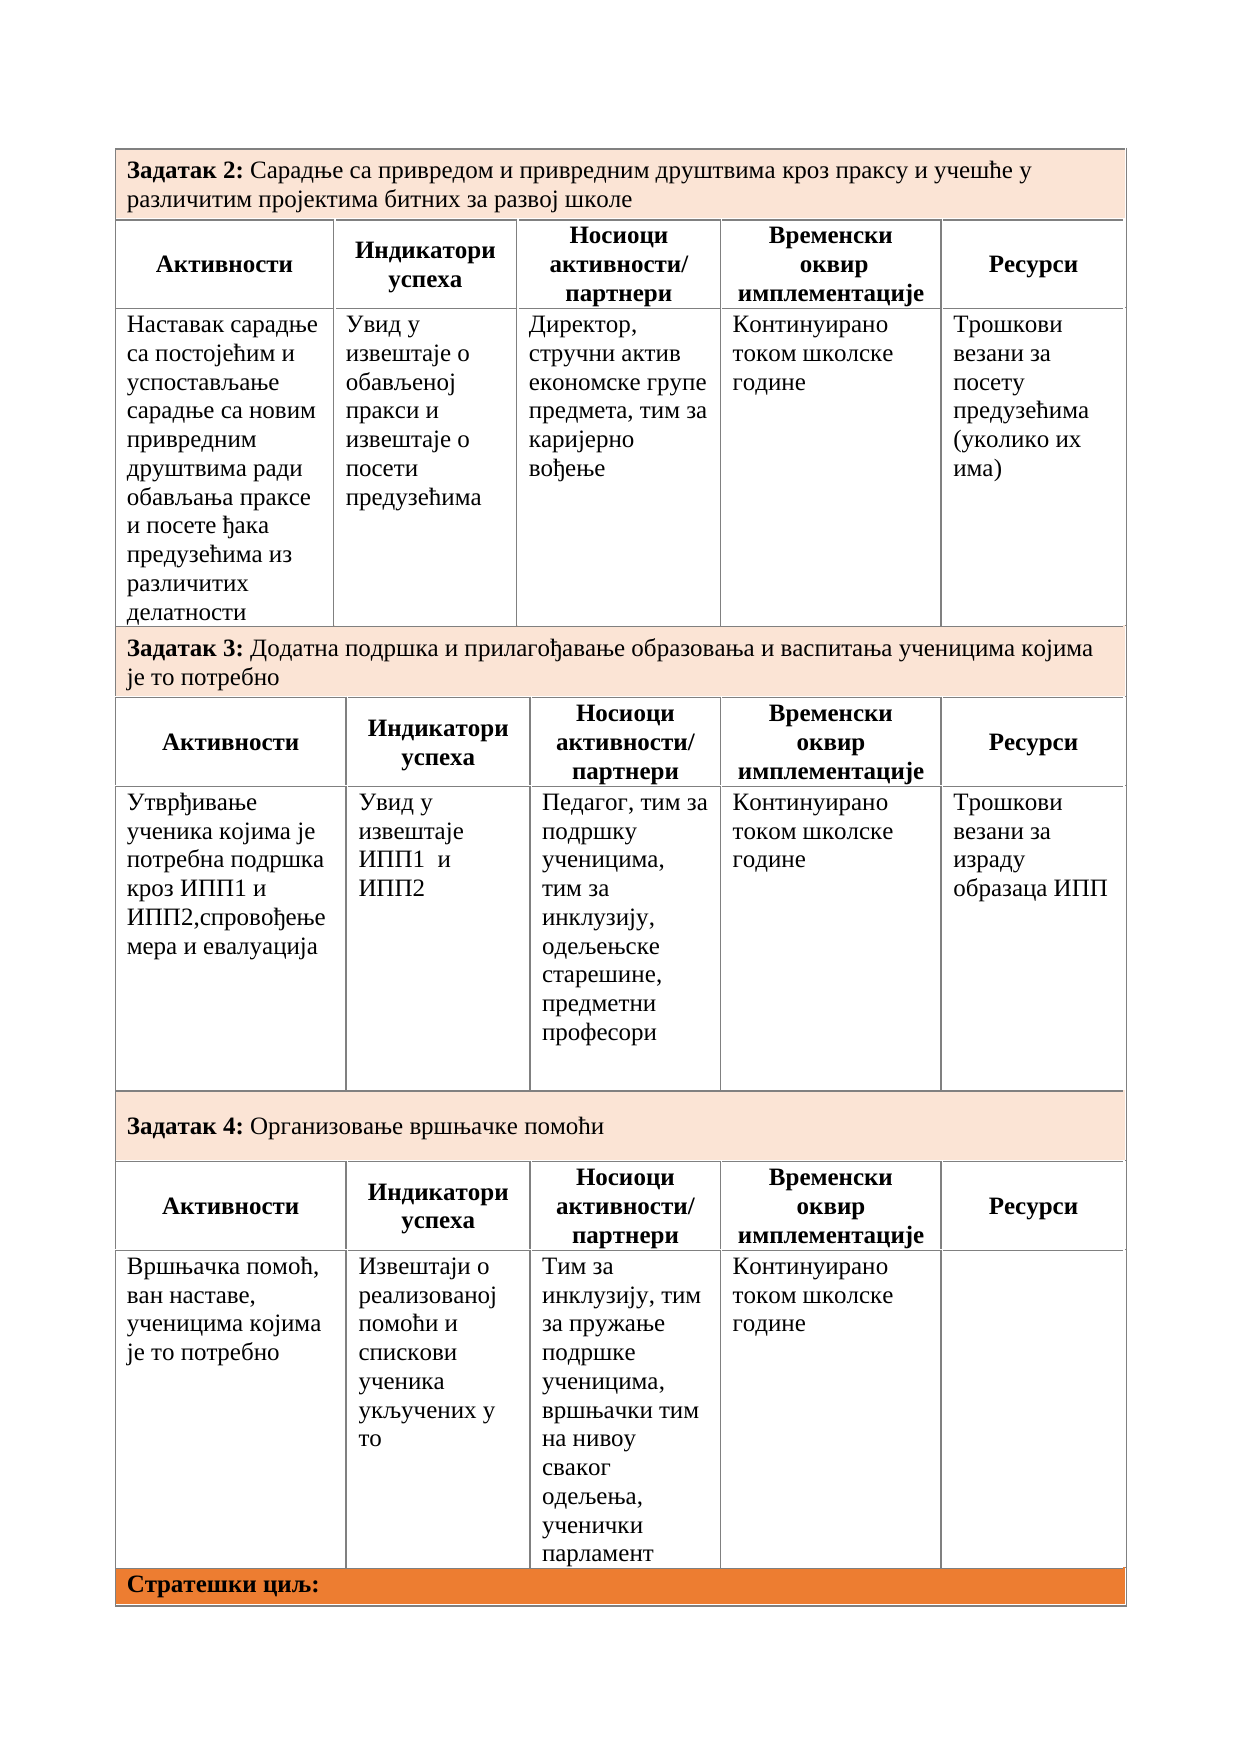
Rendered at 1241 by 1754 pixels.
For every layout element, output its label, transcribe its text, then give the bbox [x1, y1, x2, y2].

table_cell Континуирано током школске године [722, 309, 940, 625]
table_cell Трошкови везани за израду образаца ИПП [943, 785, 1125, 1089]
table_cell Носиоци активности/ партнери [532, 698, 720, 785]
table_cell Задатак 2: Сарадње са привредом и привредним друштвима кроз праксу и учешће у различитим пројектима битних за развој школе [116, 150, 1125, 218]
table_cell Активности [116, 1162, 345, 1249]
table_cell Индикатори успеха [348, 698, 529, 785]
table_cell Тим за инклузију, тим за пружање подршке ученицима, вршњачки тим на нивоу сваког одељења, ученички парламент [532, 1251, 720, 1567]
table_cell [116, 1567, 1125, 1604]
table_cell Индикатори успеха [348, 1162, 529, 1249]
table_cell Наставак сарадње са постојећим и успостављање сарадње са новим привредним друштвима ради обављања праксе и посете ђака предузећима из различитих делатности [116, 309, 333, 625]
table_cell Увид у извештаје о обављеној пракси и извештаје о посети предузећима [336, 309, 516, 625]
table_cell Увид у извештаје ИПП1 и ИПП2 [348, 787, 529, 1089]
table_cell Индикатори успеха [336, 221, 516, 307]
table_cell Задатак 4: Организовање вршњачке помоћи [116, 1090, 1125, 1160]
table_cell Временски оквир имплементације [722, 698, 940, 785]
table_cell Временски оквир имплементације [722, 221, 940, 307]
table_cell Активности [116, 221, 333, 307]
table_cell Ресурси [943, 219, 1125, 307]
table_cell Ресурси [943, 696, 1125, 785]
table_cell Континуирано током школске године [722, 787, 940, 1089]
table_cell Извештаји о реализованој помоћи и спискови ученика укључених у то [348, 1251, 529, 1567]
table_cell Утврђивање ученика којима је потребна подршка кроз ИПП1 и ИПП2,спровођење мера и евалуација [116, 787, 345, 1089]
table_cell Трошкови везани за посету предузећима (уколико их има) [943, 307, 1125, 625]
table_cell Ресурси [943, 1160, 1125, 1249]
table_cell Носиоци активности/ партнери [532, 1162, 720, 1249]
table_cell Континуирано током школске године [722, 1251, 940, 1567]
table_cell Носиоци активности/ партнери [519, 221, 720, 307]
table_cell Временски оквир имплементације [722, 1162, 940, 1249]
table_cell Задатак 3: Додатна подршка и прилагођавање образовања и васпитања ученицима којима је то потребно [116, 625, 1125, 696]
table_cell Вршњачка помоћ, ван наставе, ученицима којима је то потребно [116, 1251, 345, 1567]
table_cell Педагог, тим за подршку ученицима, тим за инклузију, одељењске старешине, предметни професори [532, 787, 720, 1089]
table_cell Активности [116, 698, 345, 785]
table_cell Директор, стручни актив економске групе предмета, тим за каријерно вођење [519, 309, 720, 625]
table_cell [943, 1249, 1125, 1567]
